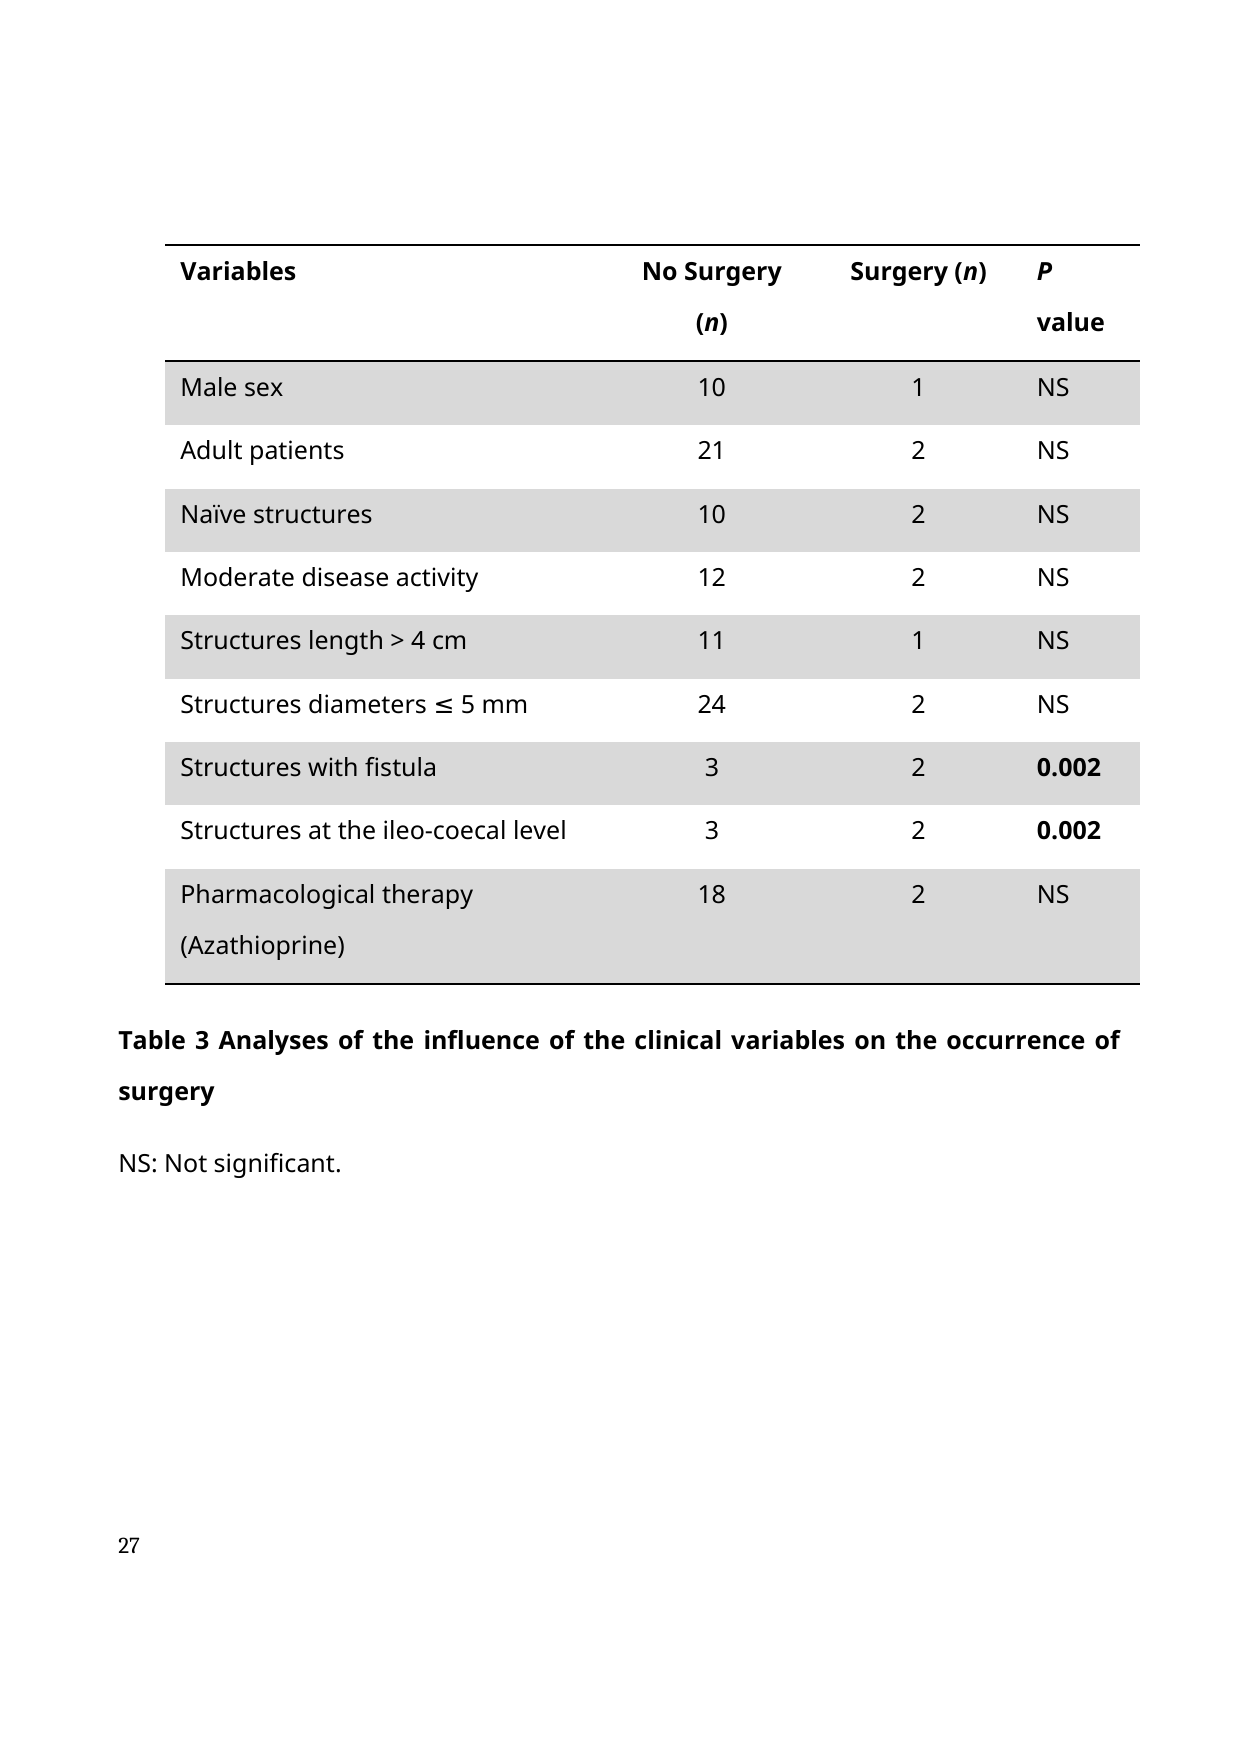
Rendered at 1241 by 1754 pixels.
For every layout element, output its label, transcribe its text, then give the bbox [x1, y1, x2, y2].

table_cell 2 [815, 679, 1022, 742]
table_header Variables [165, 246, 608, 360]
table_cell 10 [608, 489, 815, 552]
table_cell 1 [815, 615, 1022, 679]
table_cell Structures diameters ≤ 5 mm [165, 679, 608, 742]
text Table 3 Analyses of the influence of the clinical variables on the occurrence of surgery [118, 219, 1122, 1108]
table_cell 2 [815, 869, 1022, 983]
table_cell 10 [608, 362, 815, 425]
table_cell NS [1022, 489, 1140, 552]
table_cell 11 [608, 615, 815, 679]
table_cell 2 [815, 425, 1022, 489]
table_cell NS [1022, 679, 1140, 742]
table_cell Moderate disease activity [165, 552, 608, 615]
table_cell Naïve structures [165, 489, 608, 552]
table_cell 0.002 [1022, 742, 1140, 805]
table_cell 3 [608, 742, 815, 805]
table_cell NS [1022, 362, 1140, 425]
table_cell Adult patients [165, 425, 608, 489]
table_cell Male sex [165, 362, 608, 425]
table_cell NS [1022, 615, 1140, 679]
table_cell 2 [815, 805, 1022, 869]
table_cell 2 [815, 742, 1022, 805]
table_cell 12 [608, 552, 815, 615]
table_header No Surgery (n) [608, 246, 815, 360]
table_cell 24 [608, 679, 815, 742]
table_cell Structures at the ileo-coecal level [165, 805, 608, 869]
table_cell 3 [608, 805, 815, 869]
table_cell Structures with fistula [165, 742, 608, 805]
table_cell NS [1022, 869, 1140, 983]
table_cell 2 [815, 552, 1022, 615]
table_cell NS [1022, 425, 1140, 489]
table_cell Pharmacological therapy (Azathioprine) [165, 869, 608, 983]
table_header Surgery (n) [815, 246, 1022, 360]
table_cell 21 [608, 425, 815, 489]
table_cell 1 [815, 362, 1022, 425]
table_cell 0.002 [1022, 805, 1140, 869]
table_cell 2 [815, 489, 1022, 552]
table_cell NS [1022, 552, 1140, 615]
text NS: Not significant. [118, 1146, 1122, 1180]
table_cell Structures length > 4 cm [165, 615, 608, 679]
table_header P value [1022, 246, 1140, 360]
table_cell 18 [608, 869, 815, 983]
